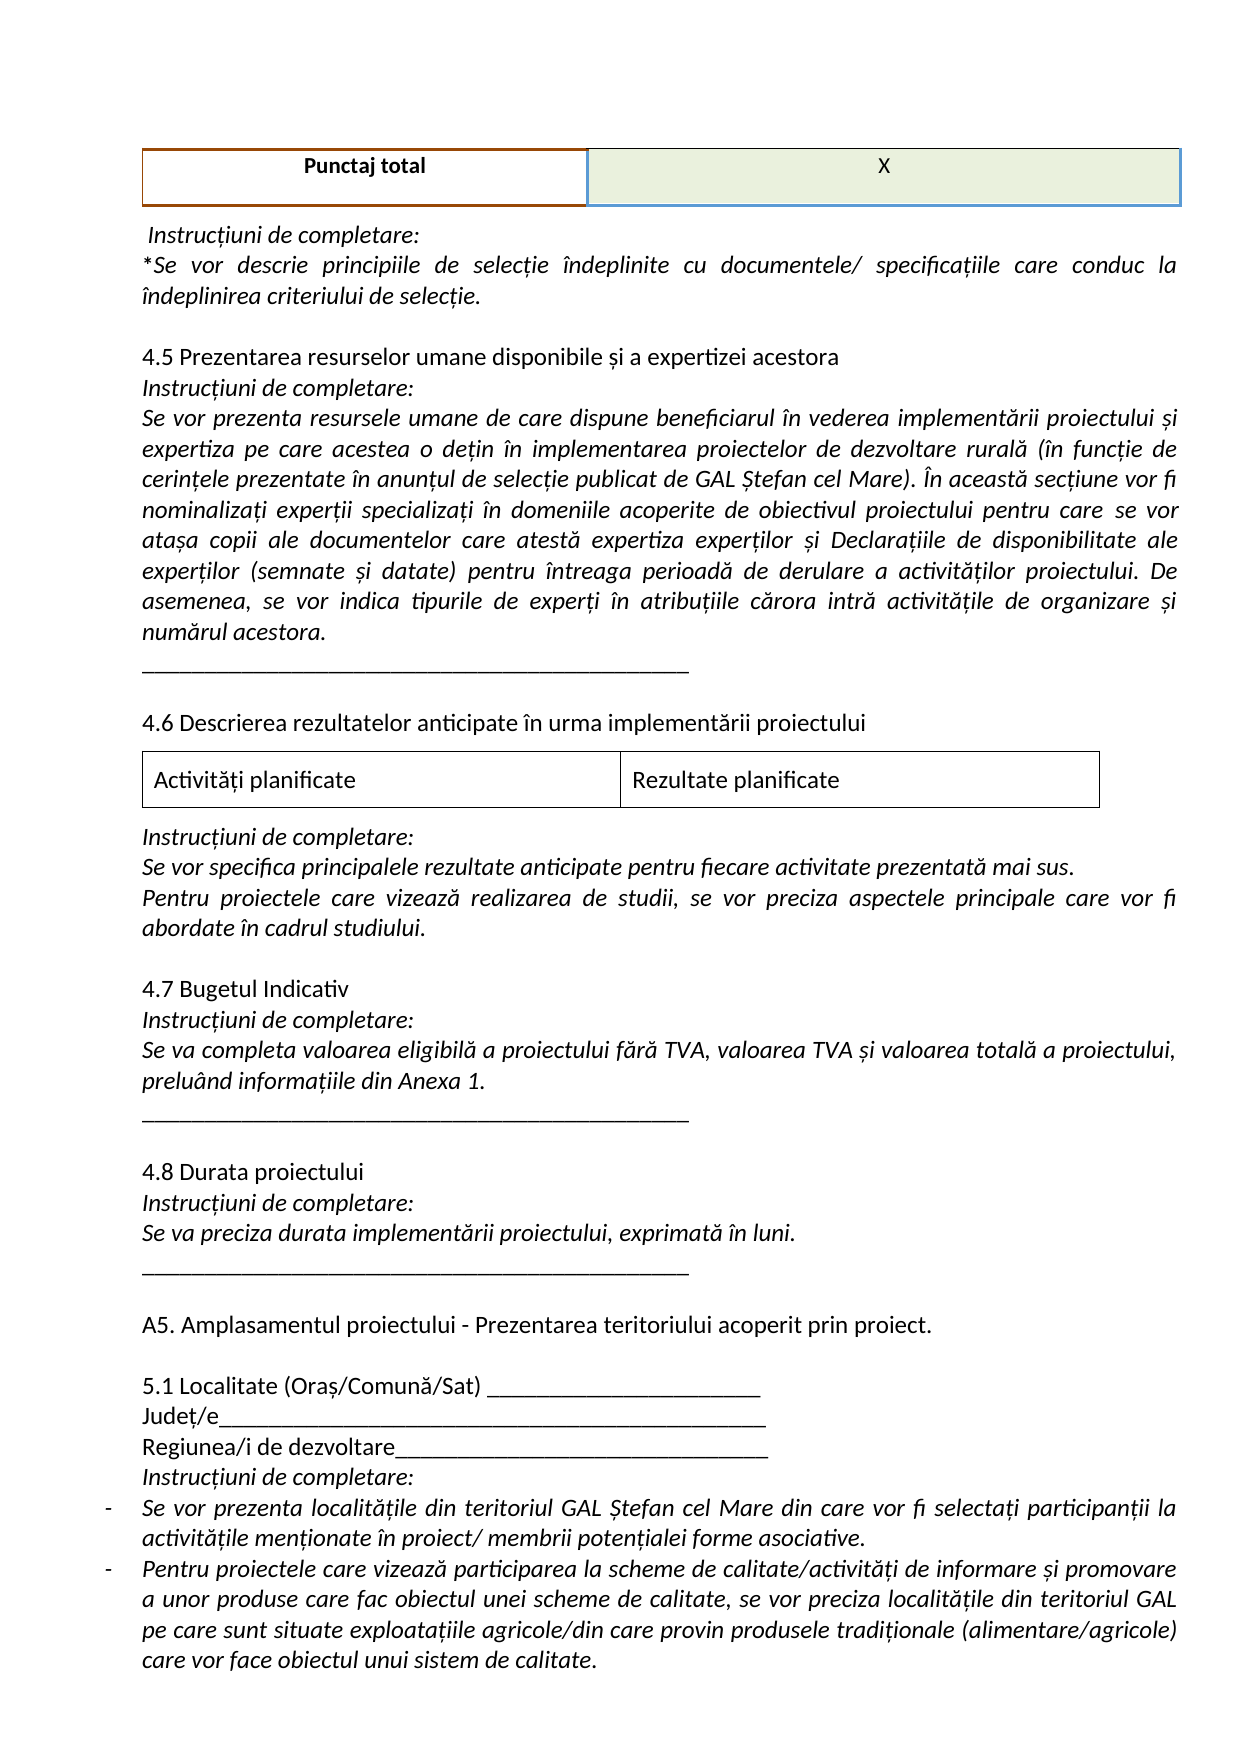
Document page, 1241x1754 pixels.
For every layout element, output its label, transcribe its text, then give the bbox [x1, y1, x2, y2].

text Județ/e____________________________________________ [142, 1401, 1181, 1431]
list Pentru proiectele care vizează participarea la scheme de calitate/activități de informare și promovare a unor produse care fac obiectul unei scheme de calitate, se vor preciza localitățile din teritoriul GAL pe care sunt situate exploatațiile agricole/din care provin produsele tradiționale (alimentare/agricole) care vor face obiectul unui sistem de calitate. [104, 1553, 1181, 1675]
table_header Rezultate planificate [621, 752, 1099, 807]
text ____________________________________________ [142, 1248, 1181, 1278]
text ____________________________________________ [142, 646, 1181, 677]
table_cell Punctaj total [143, 151, 586, 203]
text A5. Amplasamentul proiectului - Prezentarea teritoriului acoperit prin proiect. [142, 1309, 1181, 1339]
text 4.8 Durata proiectului [142, 1156, 1181, 1187]
text Instrucțiuni de completare: [142, 1004, 1181, 1034]
text Instrucțiuni de completare: [142, 1187, 1181, 1217]
text Se va completa valoarea eligibilă a proiectului fără TVA, valoarea TVA și valoarea totală a proiectului, preluând informațiile din Anexa 1. [142, 1034, 1181, 1095]
text Se va preciza durata implementării proiectului, exprimată în luni. [142, 1217, 1181, 1248]
text Pentru proiectele care vizează realizarea de studii, se vor preciza aspectele principale care vor fi abordate în cadrul studiului. [142, 882, 1181, 943]
text Instrucțiuni de completare: [142, 372, 1181, 402]
text Se vor specifica principalele rezultate anticipate pentru fiecare activitate prezentată mai sus. [142, 851, 1181, 882]
text Instrucțiuni de completare: [142, 1462, 1181, 1492]
text Instrucțiuni de completare: [142, 219, 1181, 250]
table_cell X [589, 149, 1179, 203]
text 5.1 Localitate (Oraș/Comună/Sat) ______________________ [142, 1370, 1181, 1401]
text Regiunea/i de dezvoltare______________________________ [142, 1431, 1181, 1462]
text ____________________________________________ [142, 1095, 1181, 1126]
text *Se vor descrie principiile de selecție îndeplinite cu documentele/ specificațiile care conduc la îndeplinirea criteriului de selecție. [142, 250, 1181, 311]
table_header Activități planificate [143, 752, 620, 807]
text Se vor prezenta resursele umane de care dispune beneficiarul în vederea implementării proiectului și expertiza pe care acestea o dețin în implementarea proiectelor de dezvoltare rurală (în funcție de cerințele prezentate în anunțul de selecție publicat de GAL Ștefan cel Mare). În această secțiune vor fi nominalizați experții specializați în domeniile acoperite de obiectivul proiectului pentru care se vor atașa copii ale documentelor care atestă expertiza experților și Declarațiile de disponibilitate ale experților (semnate și datate) pentru întreaga perioadă de derulare a activităților proiectului. De asemenea, se vor indica tipurile de experți în atribuțiile cărora intră activitățile de organizare și numărul acestora. [142, 402, 1181, 646]
text 4.6 Descrierea rezultatelor anticipate în urma implementării proiectului [142, 707, 1181, 738]
text 4.7 Bugetul Indicativ [142, 973, 1181, 1004]
text Instrucțiuni de completare: [142, 821, 1181, 851]
text 4.5 Prezentarea resurselor umane disponibile și a expertizei acestora [142, 341, 1181, 372]
list Se vor prezenta localitățile din teritoriul GAL Ștefan cel Mare din care vor fi selectați participanții la activitățile menționate în proiect/ membrii potențialei forme asociative. [104, 1492, 1181, 1553]
